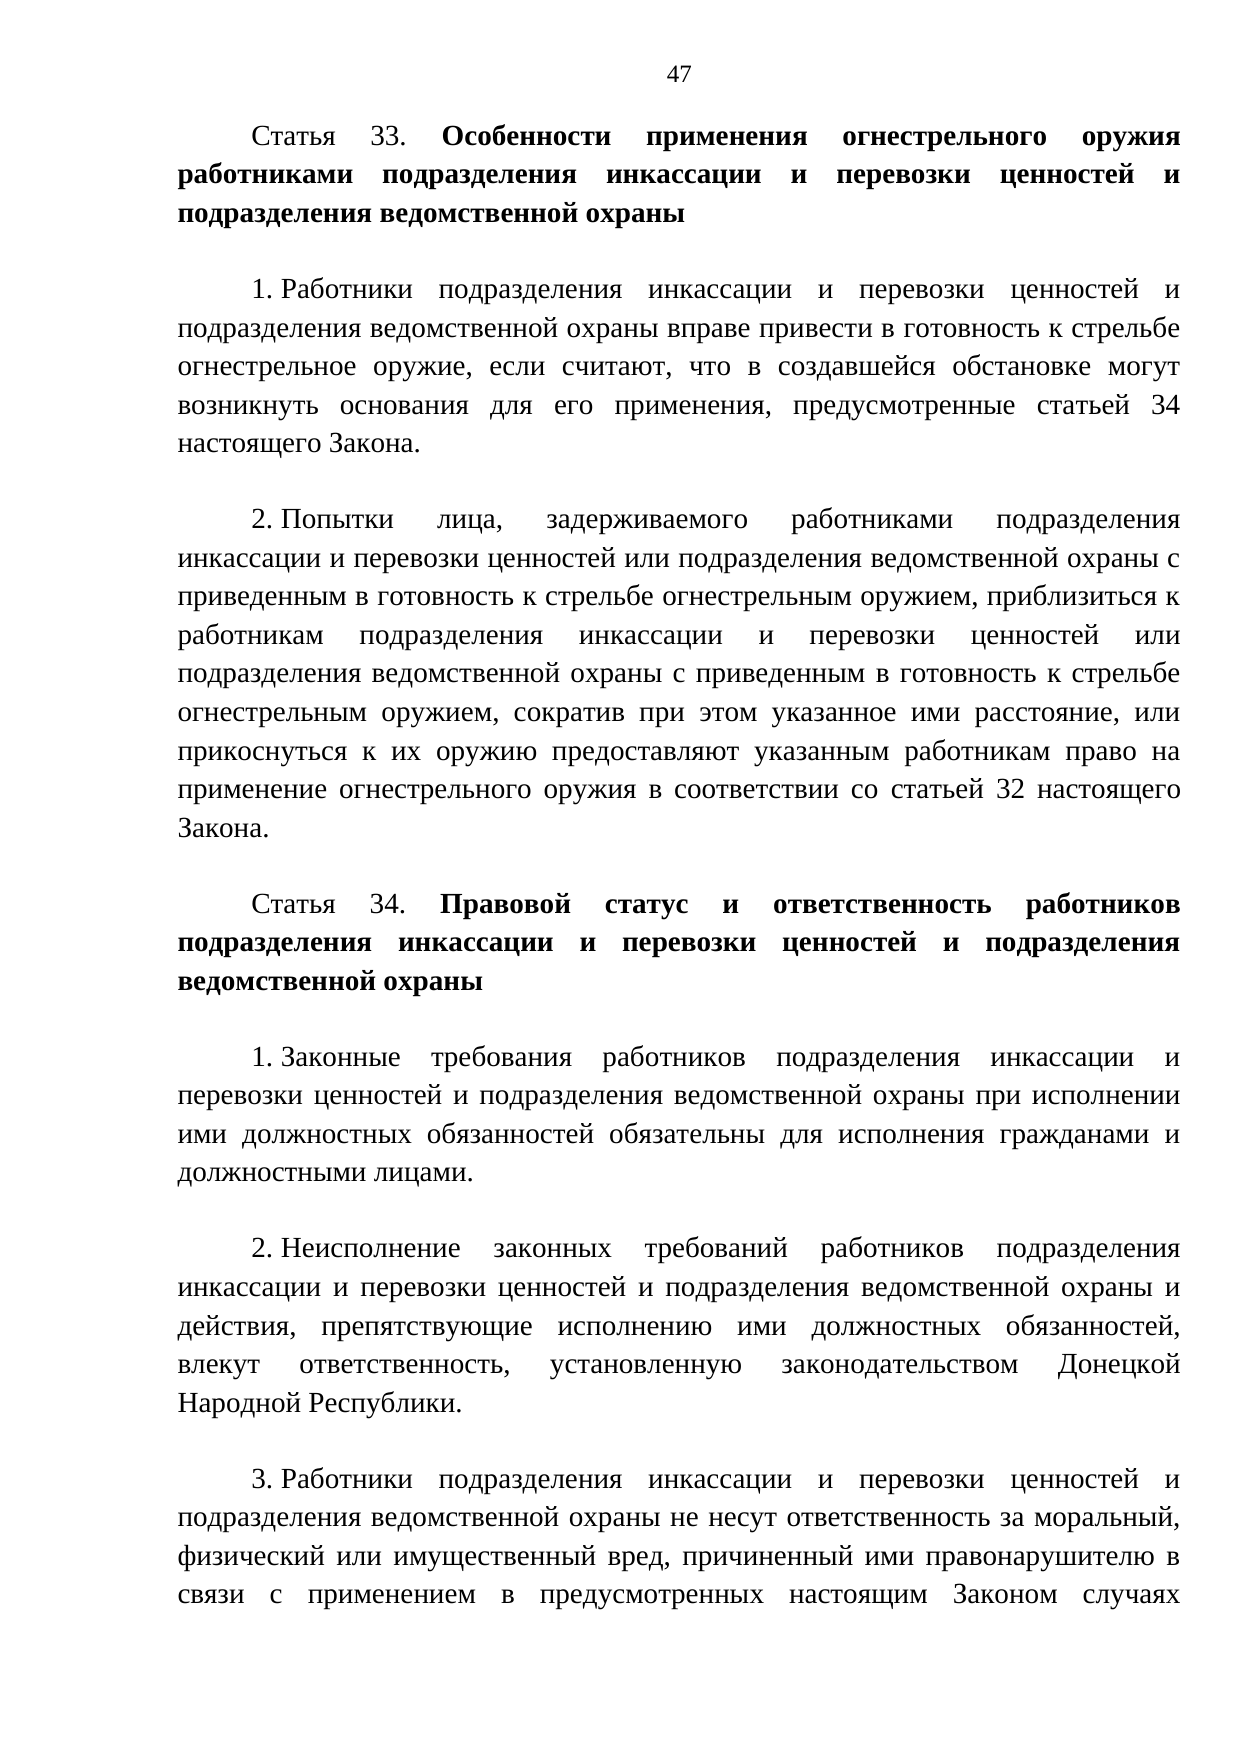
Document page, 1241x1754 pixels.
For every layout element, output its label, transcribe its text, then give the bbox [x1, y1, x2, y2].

list Законные требования работников подразделения инкассации и перевозки ценностей и подразделения ведомственной охраны при исполнении ими должностных обязанностей обязательны для исполнения гражданами и должностными лицами. [177, 1039, 1181, 1188]
list Неисполнение законных требований работников подразделения инкассации и перевозки ценностей и подразделения ведомственной охраны и действия, препятствующие исполнению ими должностных обязанностей, влекут ответственность, установленную законодательством Донецкой Народной Республики. [177, 1231, 1181, 1418]
list Работники подразделения инкассации и перевозки ценностей и подразделения ведомственной охраны вправе привести в готовность к стрельбе огнестрельное оружие, если считают, что в создавшейся обстановке могут возникнуть основания для его применения, предусмотренные статьей 34 настоящего Закона. [177, 271, 1181, 459]
list Попытки лица, задерживаемого работниками подразделения инкассации и перевозки ценностей или подразделения ведомственной охраны с приведенным в готовность к стрельбе огнестрельным оружием, приблизиться к работникам подразделения инкассации и перевозки ценностей или подразделения ведомственной охраны с приведенным в готовность к стрельбе огнестрельным оружием, сократив при этом указанное ими расстояние, или прикоснуться к их оружию предоставляют указанным работникам право на применение огнестрельного оружия в соответствии со статьей 32 настоящего Закона. [177, 501, 1181, 843]
text Статья 34. Правовой статус и ответственность работников подразделения инкассации и перевозки ценностей и подразделения ведомственной охраны [177, 886, 1181, 996]
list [177, 1461, 1181, 1610]
text Статья 33. Особенности применения огнестрельного оружия работниками подразделения инкассации и перевозки ценностей и подразделения ведомственной охраны [177, 118, 1181, 229]
